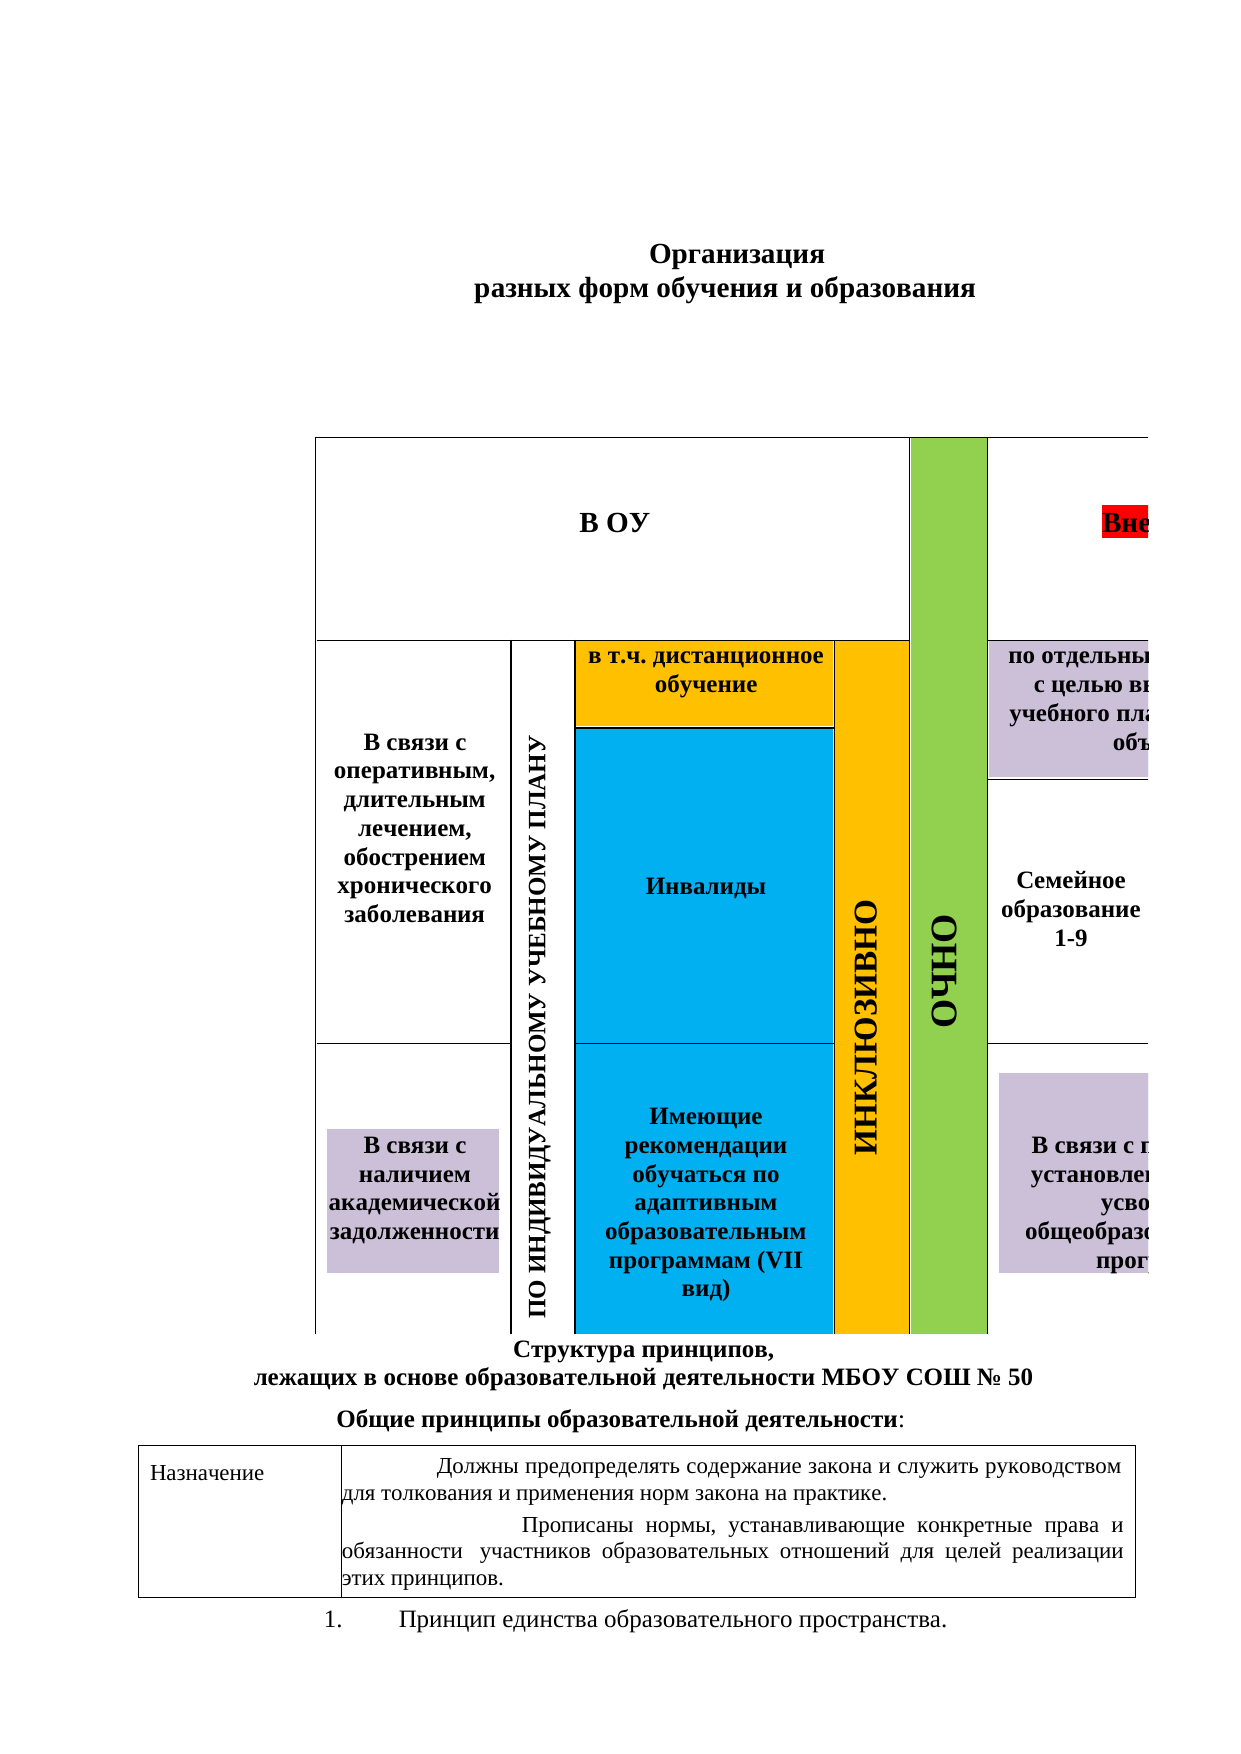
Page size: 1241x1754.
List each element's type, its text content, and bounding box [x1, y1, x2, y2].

table_header Назначение [139, 1446, 341, 1597]
table_header Должны предопределять содержание закона и служить руководством для толкования и применения норм закона на практике. Прописаны нормы, устанавливающие конкретные права и обязанности участников образовательных отношений для целей реализации этих принципов. [342, 1446, 1135, 1597]
text Общие принципы образовательной деятельности: [150, 1404, 1137, 1432]
text лежащих в основе образовательной деятельности МБОУ СОШ № 50 [150, 1362, 1137, 1391]
text Структура принципов, [150, 1334, 1137, 1362]
text 1. Принцип единства образовательного пространства. [249, 1604, 1137, 1633]
